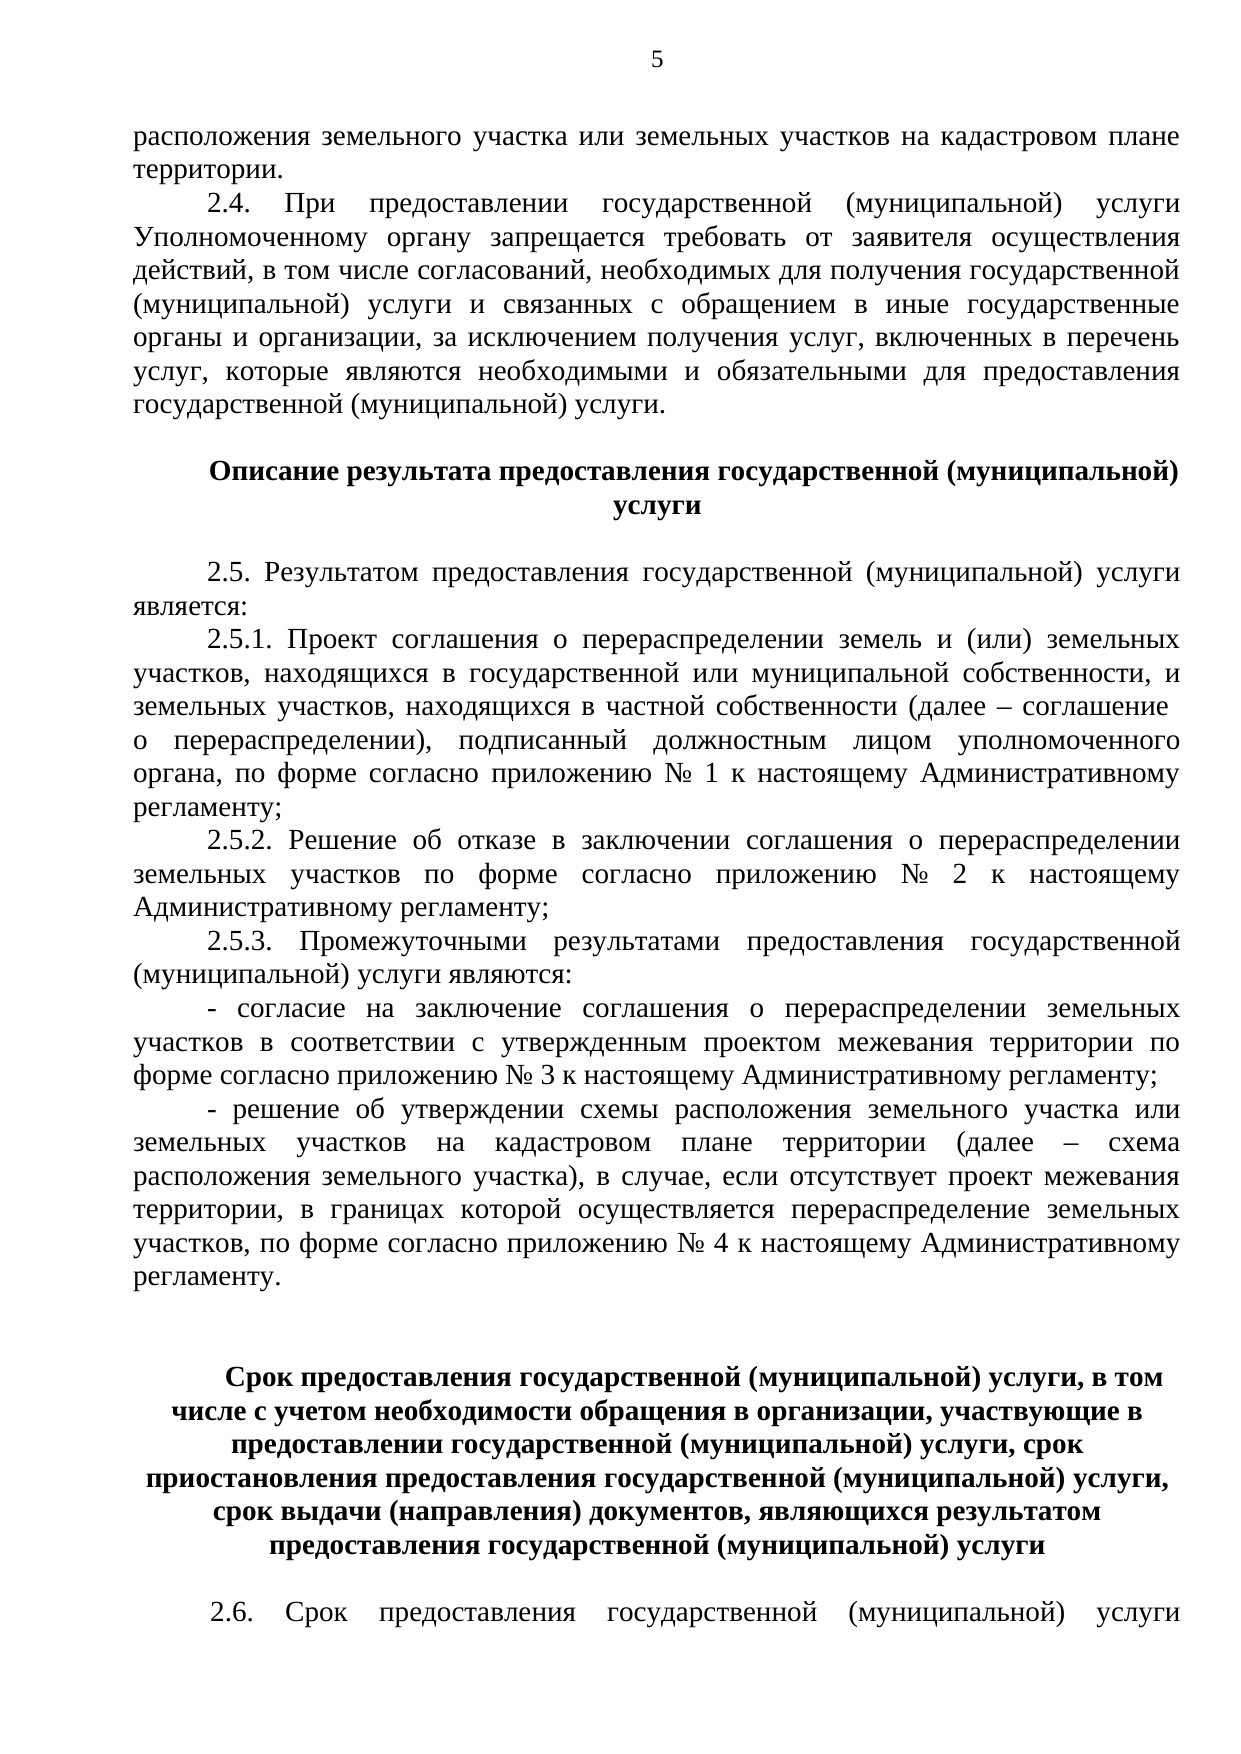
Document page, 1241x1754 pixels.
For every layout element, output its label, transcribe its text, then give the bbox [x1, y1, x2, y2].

text Описание результата предоставления государственной (муниципальной) услуги [133, 453, 1181, 521]
text 2.5.3. Промежуточными результатами предоставления государственной (муниципальной) услуги являются: [133, 923, 1181, 990]
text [133, 118, 1181, 185]
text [133, 1594, 1181, 1627]
text 2.4. При предоставлении государственной (муниципальной) услуги Уполномоченному органу запрещается требовать от заявителя осуществления действий, в том числе согласований, необходимых для получения государственной (муниципальной) услуги и связанных с обращением в иные государственные органы и организации, за исключением получения услуг, включенных в перечень услуг, которые являются необходимыми и обязательными для предоставления государственной (муниципальной) услуги. [133, 185, 1181, 420]
text Срок предоставления государственной (муниципальной) услуги, в том числе с учетом необходимости обращения в организации, участвующие в предоставлении государственной (муниципальной) услуги, срок приостановления предоставления государственной (муниципальной) услуги, срок выдачи (направления) документов, являющихся результатом предоставления государственной (муниципальной) услуги [133, 1359, 1181, 1560]
text 2.5. Результатом предоставления государственной (муниципальной) услуги является: [133, 554, 1181, 621]
text 2.5.1. Проект соглашения о перераспределении земель и (или) земельных участков, находящихся в государственной или муниципальной собственности, и земельных участков, находящихся в частной собственности (далее – соглашение о перераспределении), подписанный должностным лицом уполномоченного органа, по форме согласно приложению № 1 к настоящему Административному регламенту; [133, 621, 1181, 822]
text 2.5.2. Решение об отказе в заключении соглашения о перераспределении земельных участков по форме согласно приложению № 2 к настоящему Административному регламенту; [133, 822, 1181, 923]
text - решение об утверждении схемы расположения земельного участка или земельных участков на кадастровом плане территории (далее – схема расположения земельного участка), в случае, если отсутствует проект межевания территории, в границах которой осуществляется перераспределение земельных участков, по форме согласно приложению № 4 к настоящему Административному регламенту. [133, 1091, 1181, 1292]
text - согласие на заключение соглашения о перераспределении земельных участков в соответствии с утвержденным проектом межевания территории по форме согласно приложению № 3 к настоящему Административному регламенту; [133, 990, 1181, 1091]
